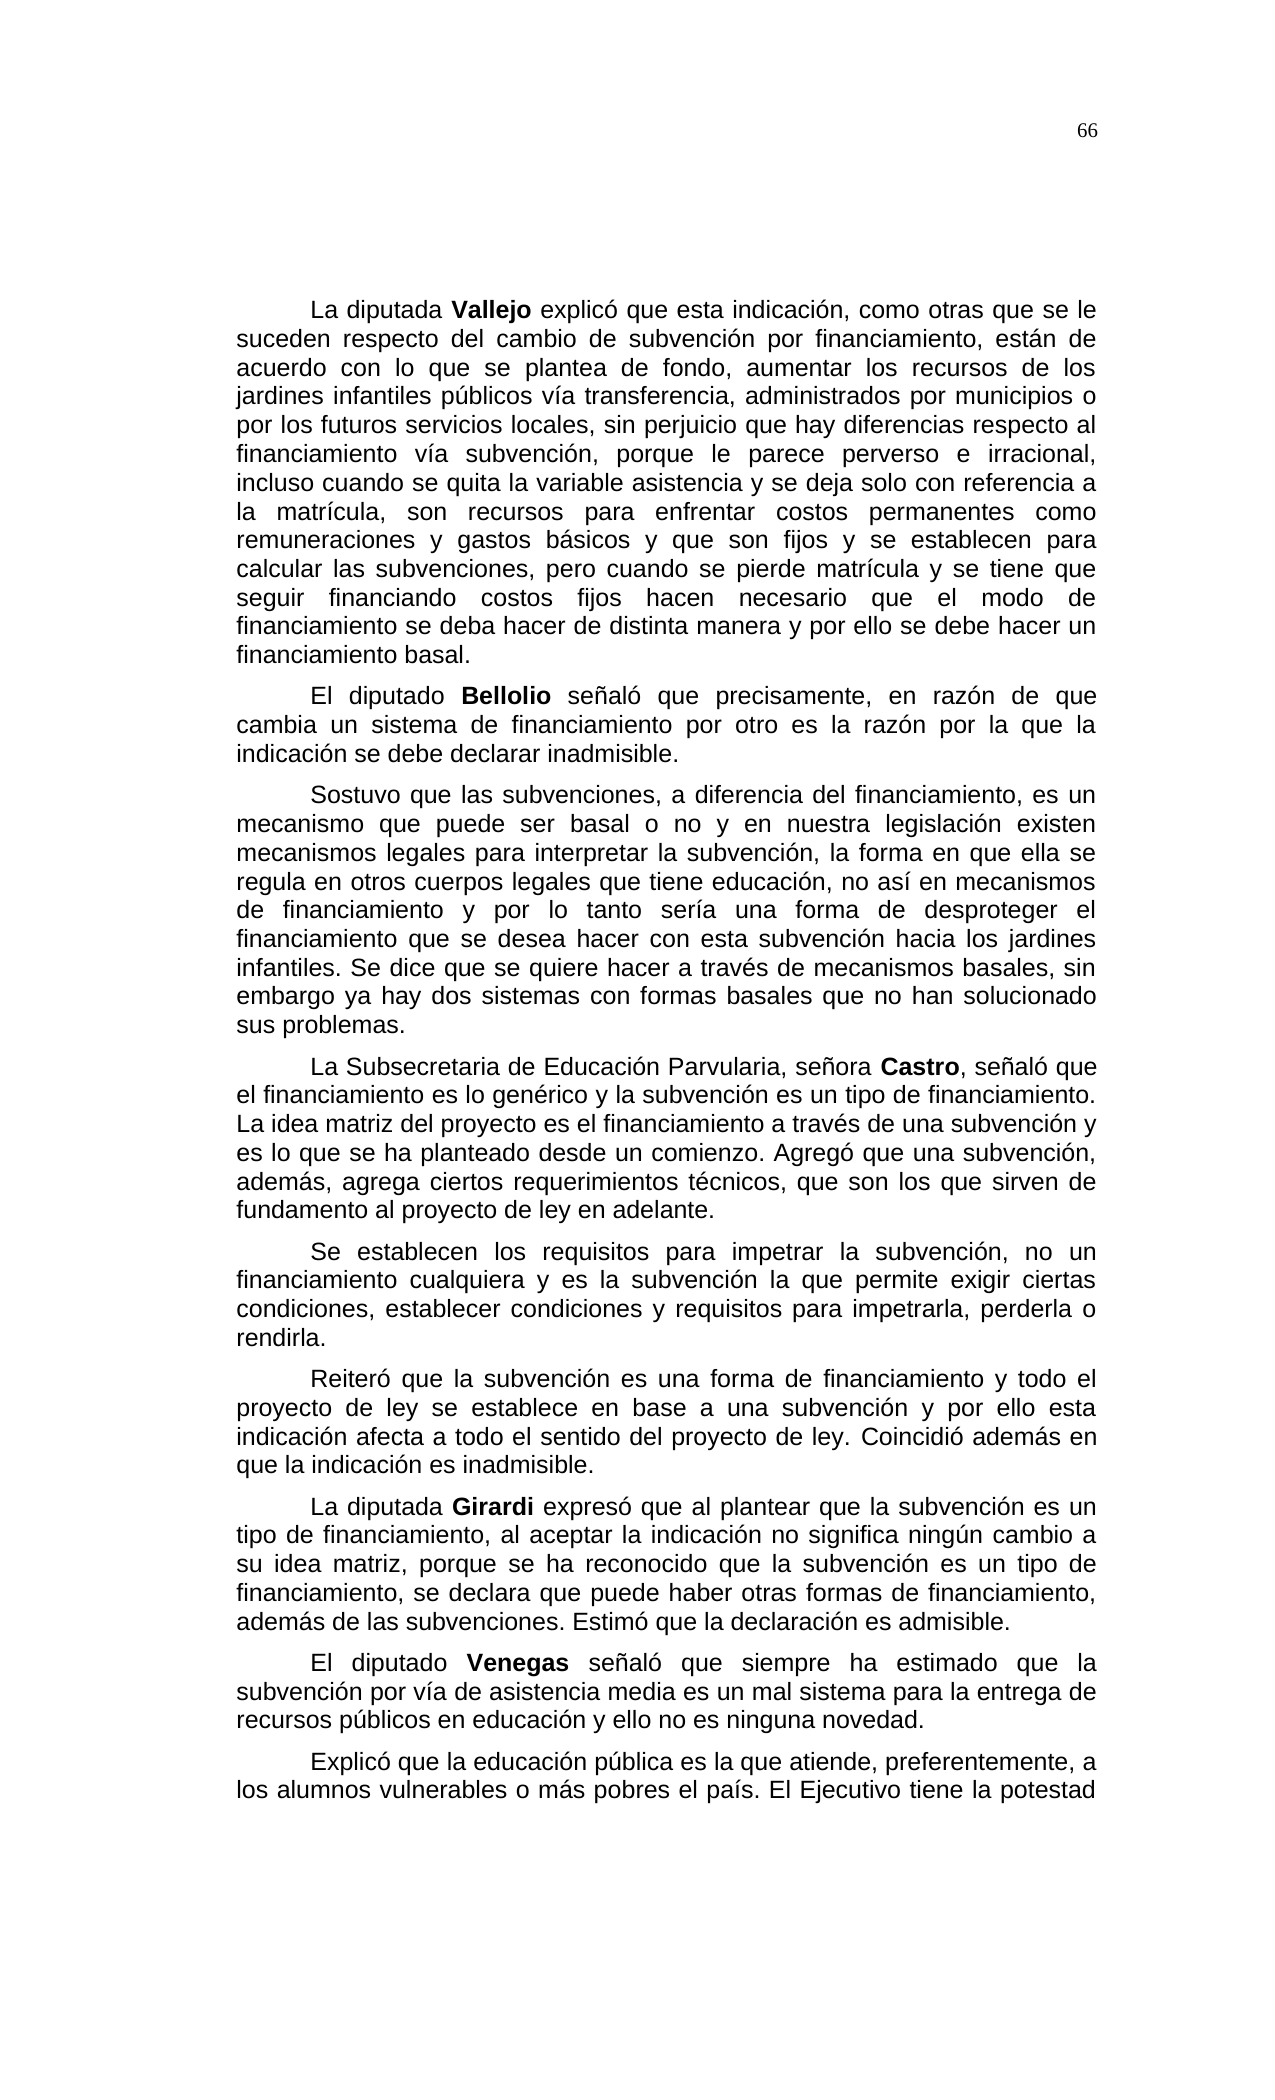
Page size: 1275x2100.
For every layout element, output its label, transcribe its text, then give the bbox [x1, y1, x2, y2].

text La diputada Vallejo explicó que esta indicación, como otras que se le suceden respecto del cambio de subvención por financiamiento, están de acuerdo con lo que se plantea de fondo, aumentar los recursos de los jardines infantiles públicos vía transferencia, administrados por municipios o por los futuros servicios locales, sin perjuicio que hay diferencias respecto al financiamiento vía subvención, porque le parece perverso e irracional, incluso cuando se quita la variable asistencia y se deja solo con referencia a la matrícula, son recursos para enfrentar costos permanentes como remuneraciones y gastos básicos y que son fijos y se establecen para calcular las subvenciones, pero cuando se pierde matrícula y se tiene que seguir financiando costos fijos hacen necesario que el modo de financiamiento se deba hacer de distinta manera y por ello se debe hacer un financiamiento basal. [236, 295, 1098, 669]
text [236, 1747, 1098, 1804]
text El diputado Bellolio señaló que precisamente, en razón de que cambia un sistema de financiamiento por otro es la razón por la que la indicación se debe declarar inadmisible. [236, 682, 1098, 768]
text Reiteró que la subvención es una forma de financiamiento y todo el proyecto de ley se establece en base a una subvención y por ello esta indicación afecta a todo el sentido del proyecto de ley. Coincidió además en que la indicación es inadmisible. [236, 1364, 1098, 1479]
text Se establecen los requisitos para impetrar la subvención, no un financiamiento cualquiera y es la subvención la que permite exigir ciertas condiciones, establecer condiciones y requisitos para impetrarla, perderla o rendirla. [236, 1237, 1098, 1352]
text Sostuvo que las subvenciones, a diferencia del financiamiento, es un mecanismo que puede ser basal o no y en nuestra legislación existen mecanismos legales para interpretar la subvención, la forma en que ella se regula en otros cuerpos legales que tiene educación, no así en mecanismos de financiamiento y por lo tanto sería una forma de desproteger el financiamiento que se desea hacer con esta subvención hacia los jardines infantiles. Se dice que se quiere hacer a través de mecanismos basales, sin embargo ya hay dos sistemas con formas basales que no han solucionado sus problemas. [236, 780, 1098, 1039]
text La Subsecretaria de Educación Parvularia, señora Castro, señaló que el financiamiento es lo genérico y la subvención es un tipo de financiamiento. La idea matriz del proyecto es el financiamiento a través de una subvención y es lo que se ha planteado desde un comienzo. Agregó que una subvención, además, agrega ciertos requerimientos técnicos, que son los que sirven de fundamento al proyecto de ley en adelante. [236, 1052, 1098, 1224]
text La diputada Girardi expresó que al plantear que la subvención es un tipo de financiamiento, al aceptar la indicación no significa ningún cambio a su idea matriz, porque se ha reconocido que la subvención es un tipo de financiamiento, se declara que puede haber otras formas de financiamiento, además de las subvenciones. Estimó que la declaración es admisible. [236, 1492, 1098, 1635]
text El diputado Venegas señaló que siempre ha estimado que la subvención por vía de asistencia media es un mal sistema para la entrega de recursos públicos en educación y ello no es ninguna novedad. [236, 1648, 1098, 1734]
